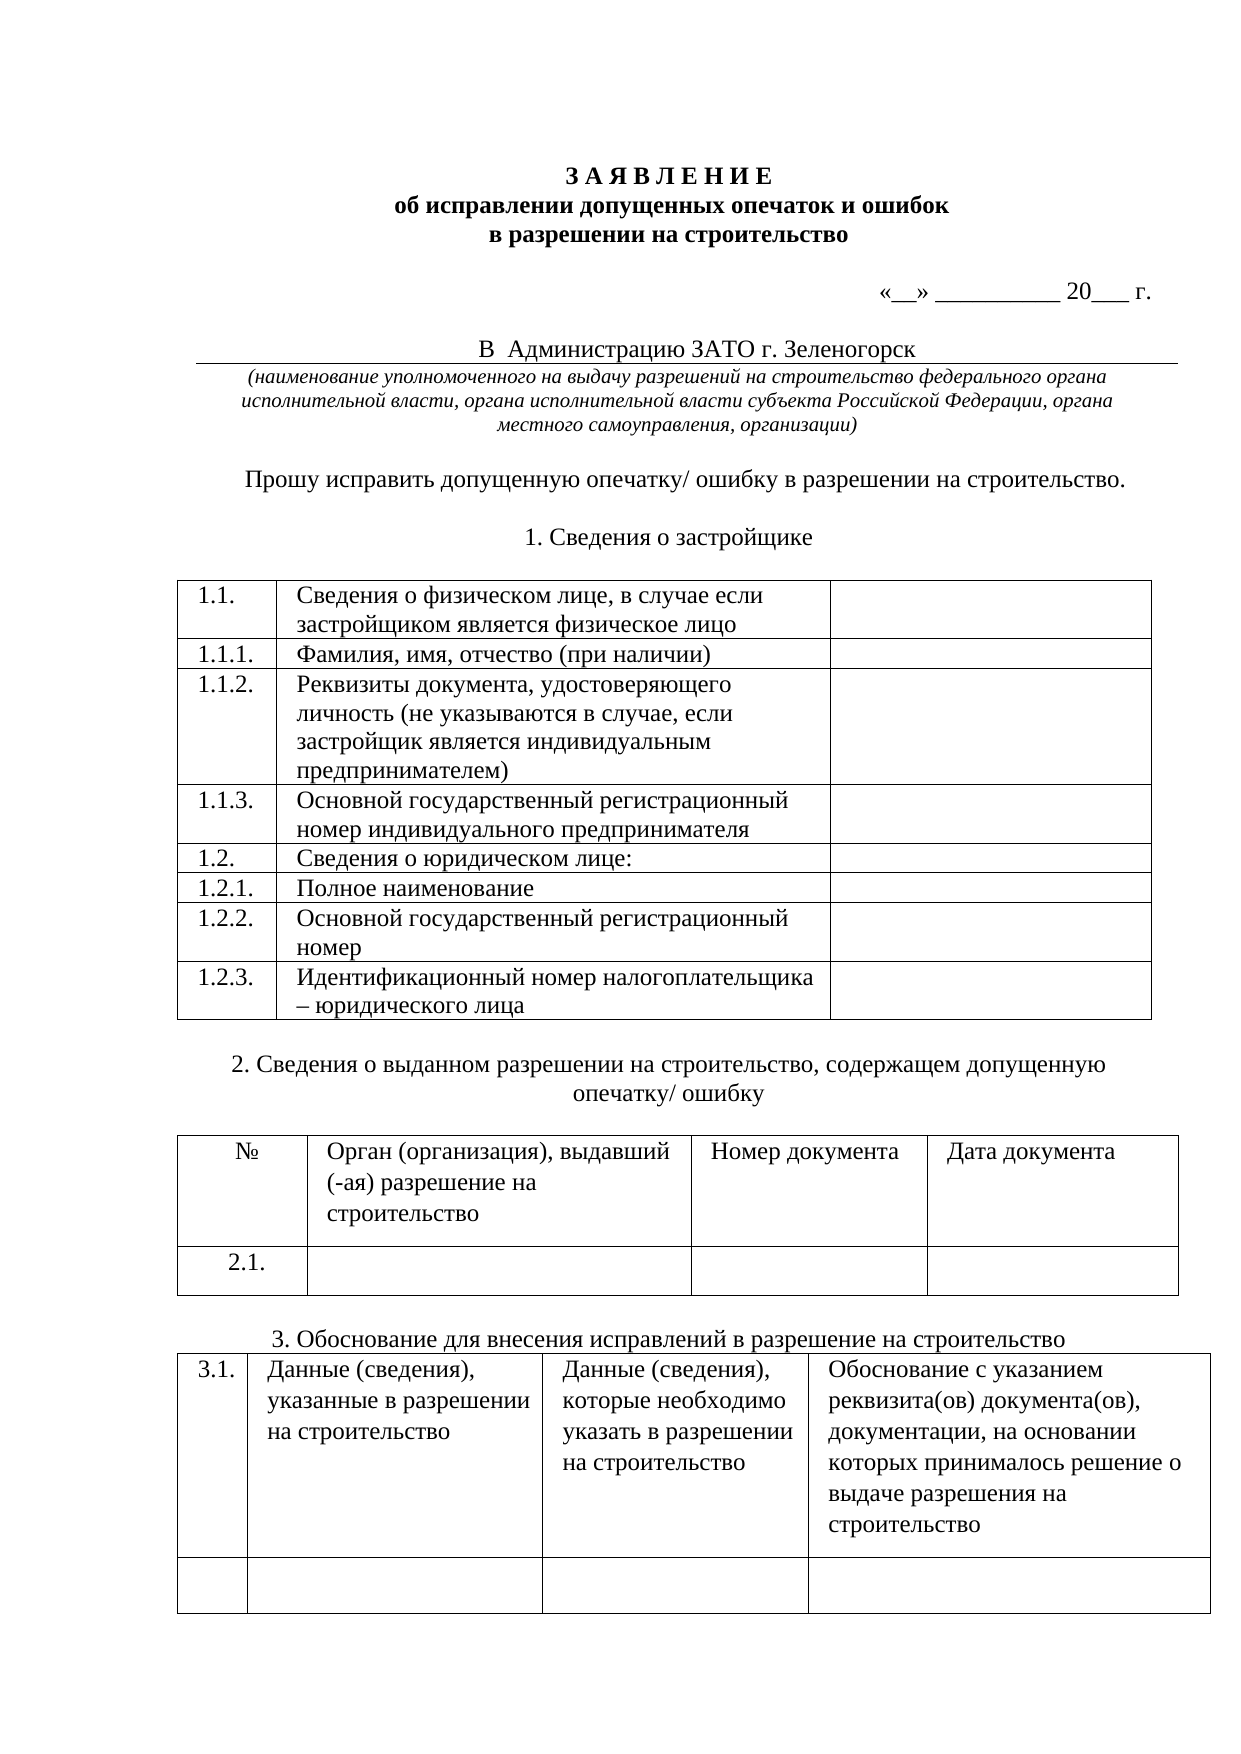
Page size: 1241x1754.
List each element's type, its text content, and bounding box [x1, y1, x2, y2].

table_cell Идентификационный номер налогоплательщика – юридического лица [277, 962, 830, 1019]
text 3. Обоснование для внесения исправлений в разрешение на строительство [186, 1324, 1152, 1353]
table_cell Основной государственный регистрационный номер [277, 903, 830, 961]
table_cell [831, 669, 1151, 784]
table_cell 1.2.2. [178, 903, 276, 961]
table_header 3.1. [178, 1354, 247, 1557]
table_cell Реквизиты документа, удостоверяющего личность (не указываются в случае, если застройщик является индивидуальным предпринимателем) [277, 669, 830, 784]
table_cell [831, 962, 1151, 1019]
table_header Обоснование с указанием реквизита(ов) документа(ов), документации, на основании которых принималось решение о выдаче разрешения на строительство [809, 1354, 1210, 1557]
text об исправлении допущенных опечаток и ошибок [186, 190, 1152, 219]
text Прошу исправить допущенную опечатку/ ошибку в разрешении на строительство. [186, 464, 1152, 493]
text 1. Сведения о застройщике [186, 522, 1152, 551]
table_header Дата документа [928, 1136, 1178, 1246]
table_header № [178, 1136, 307, 1246]
table_cell 1.1.3. [178, 785, 276, 842]
table_header Номер документа [692, 1136, 927, 1246]
table_cell [178, 1558, 247, 1613]
table_cell [831, 844, 1151, 872]
table_cell [692, 1247, 927, 1295]
table_cell 1.2. [178, 844, 276, 872]
table_cell 1.2.3. [178, 962, 276, 1019]
table_cell 2.1. [178, 1247, 307, 1295]
table_cell 1.1.2. [178, 669, 276, 784]
text в разрешении на строительство [186, 219, 1152, 247]
table_cell [809, 1558, 1210, 1613]
table_cell [831, 903, 1151, 961]
text З А Я В Л Е Н И Е [186, 161, 1152, 190]
table_cell [308, 1247, 691, 1295]
table_header [831, 581, 1151, 638]
table_header Данные (сведения), указанные в разрешении на строительство [248, 1354, 542, 1557]
table_cell Фамилия, имя, отчество (при наличии) [277, 639, 830, 668]
table_cell [831, 873, 1151, 902]
table_header В Администрацию ЗАТО г. Зеленогорск [196, 334, 1178, 362]
table_cell 1.1.1. [178, 639, 276, 668]
table_cell 1.2.1. [178, 873, 276, 902]
table_cell Сведения о юридическом лице: [277, 844, 830, 872]
table_cell (наименование уполномоченного на выдачу разрешений на строительство федерального органа исполнительной власти, органа исполнительной власти субъекта Российской Федерации, органа местного самоуправления, организации) [196, 364, 1178, 464]
table_cell [831, 639, 1151, 668]
table_cell Основной государственный регистрационный номер индивидуального предпринимателя [277, 785, 830, 842]
table_cell [928, 1247, 1178, 1295]
table_cell [543, 1558, 808, 1613]
table_cell [831, 785, 1151, 842]
table_header Данные (сведения), которые необходимо указать в разрешении на строительство [543, 1354, 808, 1557]
table_header Орган (организация), выдавший (-ая) разрешение на строительство [308, 1136, 691, 1246]
table_cell Полное наименование [277, 873, 830, 902]
table_header Сведения о физическом лице, в случае если застройщиком является физическое лицо [277, 581, 830, 638]
text «__» __________ 20___ г. [186, 276, 1152, 305]
table_cell [248, 1558, 542, 1613]
table_header 1.1. [178, 581, 276, 638]
text 2. Сведения о выданном разрешении на строительство, содержащем допущенную опечатку/ ошибку [186, 1049, 1152, 1106]
